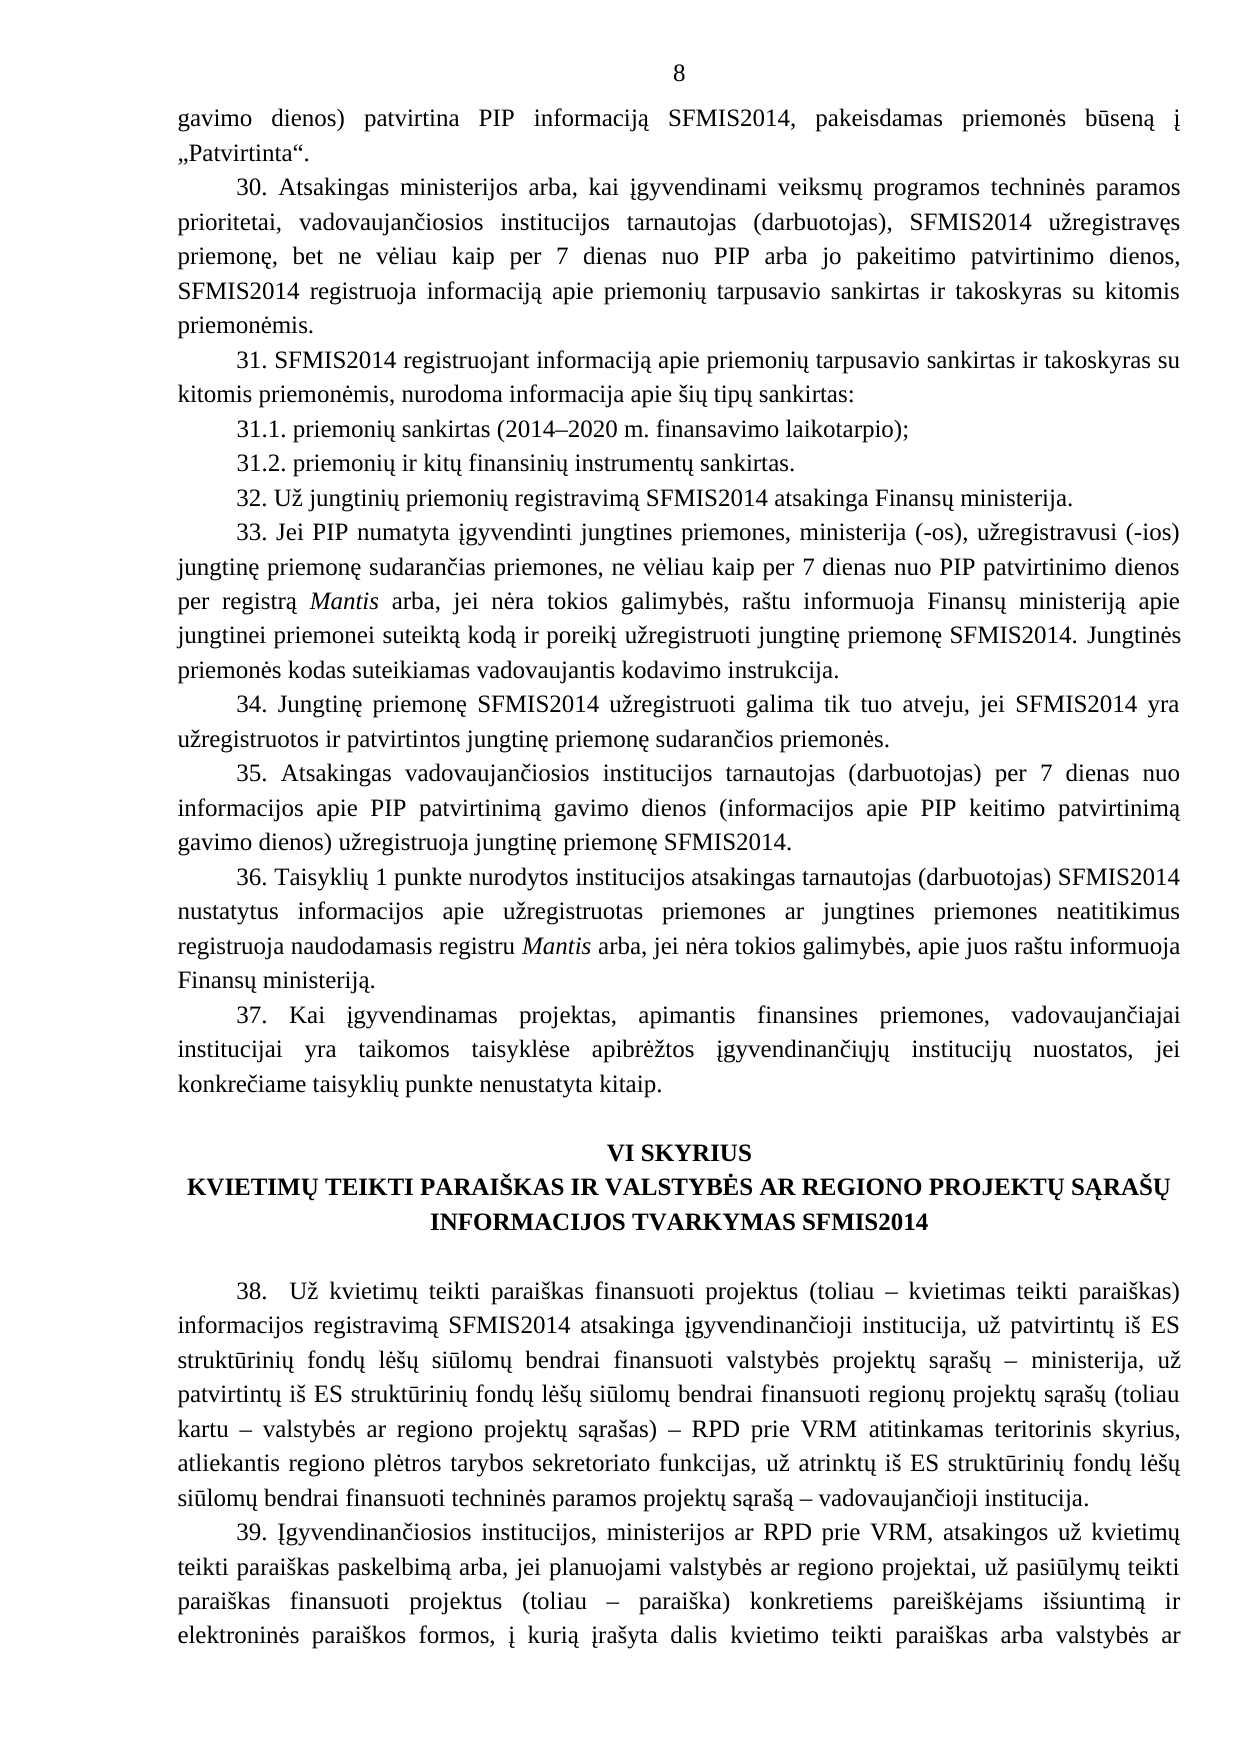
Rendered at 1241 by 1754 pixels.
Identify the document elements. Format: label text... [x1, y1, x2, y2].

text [177, 1517, 1181, 1649]
text 35. Atsakingas vadovaujančiosios institucijos tarnautojas (darbuotojas) per 7 dienas nuo informacijos apie PIP patvirtinimą gavimo dienos (informacijos apie PIP keitimo patvirtinimą gavimo dienos) užregistruoja jungtinę priemonę SFMIS2014. [177, 758, 1181, 856]
text KVIETIMŲ TEIKTI PARAIŠKAS IR VALSTYBĖS AR REGIONO PROJEKTŲ SĄRAŠŲ INFORMACIJOS TVARKYMAS SFMIS2014 [177, 1172, 1181, 1236]
text 36. Taisyklių 1 punkte nurodytos institucijos atsakingas tarnautojas (darbuotojas) SFMIS2014 nustatytus informacijos apie užregistruotas priemones ar jungtines priemones neatitikimus registruoja naudodamasis registru Mantis arba, jei nėra tokios galimybės, apie juos raštu informuoja Finansų ministeriją. [177, 862, 1181, 994]
text 31.1. priemonių sankirtas (2014–2020 m. finansavimo laikotarpio); [177, 414, 1181, 442]
text 34. Jungtinę priemonę SFMIS2014 užregistruoti galima tik tuo atveju, jei SFMIS2014 yra užregistruotos ir patvirtintos jungtinę priemonę sudarančios priemonės. [177, 689, 1181, 753]
text 33. Jei PIP numatyta įgyvendinti jungtines priemones, ministerija (-os), užregistravusi (-ios) jungtinę priemonę sudarančias priemones, ne vėliau kaip per 7 dienas nuo PIP patvirtinimo dienos per registrą Mantis arba, jei nėra tokios galimybės, raštu informuoja Finansų ministeriją apie jungtinei priemonei suteiktą kodą ir poreikį užregistruoti jungtinę priemonę SFMIS2014. Jungtinės priemonės kodas suteikiamas vadovaujantis kodavimo instrukcija. [177, 517, 1181, 684]
text 32. Už jungtinių priemonių registravimą SFMIS2014 atsakinga Finansų ministerija. [177, 483, 1181, 511]
text 31. SFMIS2014 registruojant informaciją apie priemonių tarpusavio sankirtas ir takoskyras su kitomis priemonėmis, nurodoma informacija apie šių tipų sankirtas: [177, 345, 1181, 408]
text 30. Atsakingas ministerijos arba, kai įgyvendinami veiksmų programos techninės paramos prioritetai, vadovaujančiosios institucijos tarnautojas (darbuotojas), SFMIS2014 užregistravęs priemonę, bet ne vėliau kaip per 7 dienas nuo PIP arba jo pakeitimo patvirtinimo dienos, SFMIS2014 registruoja informaciją apie priemonių tarpusavio sankirtas ir takoskyras su kitomis priemonėmis. [177, 172, 1181, 339]
text 37. Kai įgyvendinamas projektas, apimantis finansines priemones, vadovaujančiajai institucijai yra taikomos taisyklėse apibrėžtos įgyvendinančiųjų institucijų nuostatos, jei konkrečiame taisyklių punkte nenustatyta kitaip. [177, 1000, 1181, 1098]
text 38. Už kvietimų teikti paraiškas finansuoti projektus (toliau – kvietimas teikti paraiškas) informacijos registravimą SFMIS2014 atsakinga įgyvendinančioji institucija, už patvirtintų iš ES struktūrinių fondų lėšų siūlomų bendrai finansuoti valstybės projektų sąrašų – ministerija, už patvirtintų iš ES struktūrinių fondų lėšų siūlomų bendrai finansuoti regionų projektų sąrašų (toliau kartu – valstybės ar regiono projektų sąrašas) – RPD prie VRM atitinkamas teritorinis skyrius, atliekantis regiono plėtros tarybos sekretoriato funkcijas, už atrinktų iš ES struktūrinių fondų lėšų siūlomų bendrai finansuoti techninės paramos projektų sąrašą – vadovaujančioji institucija. [177, 1276, 1181, 1511]
text VI SKYRIUS [177, 1138, 1181, 1167]
text 31.2. priemonių ir kitų finansinių instrumentų sankirtas. [177, 448, 1181, 477]
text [177, 103, 1181, 167]
